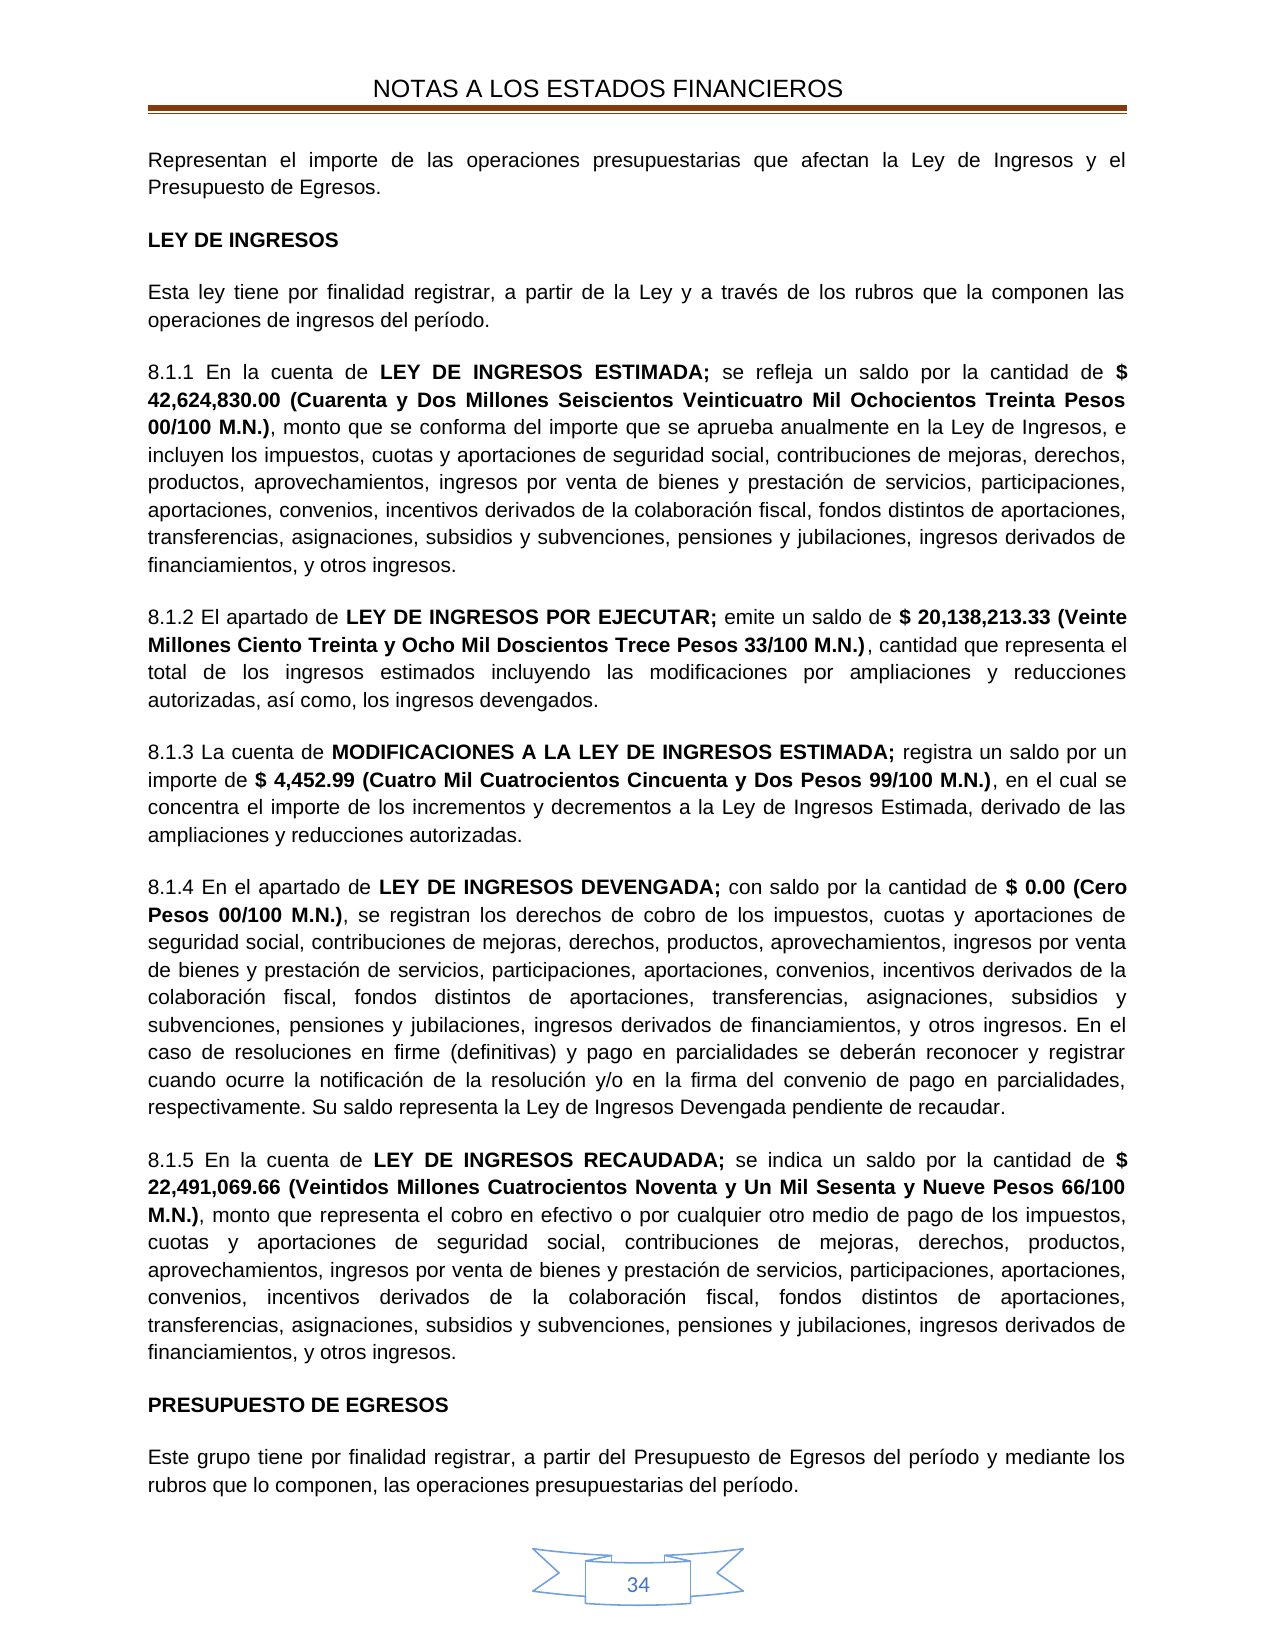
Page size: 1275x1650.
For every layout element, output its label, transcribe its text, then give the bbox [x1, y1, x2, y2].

text Esta ley tiene por finalidad registrar, a partir de la Ley y a través de los rubros que la componen las operaciones de ingresos del período. [148, 280, 1127, 332]
text 8.1.3 La cuenta de MODIFICACIONES A LA LEY DE INGRESOS ESTIMADA; registra un saldo por un importe de $ 4,452.99 (Cuatro Mil Cuatrocientos Cincuenta y Dos Pesos 99/100 M.N.), en el cual se concentra el importe de los incrementos y decrementos a la Ley de Ingresos Estimada, derivado de las ampliaciones y reducciones autorizadas. [148, 740, 1127, 847]
text 8.1.4 En el apartado de LEY DE INGRESOS DEVENGADA; con saldo por la cantidad de $ 0.00 (Cero Pesos 00/100 M.N.), se registran los derechos de cobro de los impuestos, cuotas y aportaciones de seguridad social, contribuciones de mejoras, derechos, productos, aprovechamientos, ingresos por venta de bienes y prestación de servicios, participaciones, aportaciones, convenios, incentivos derivados de la colaboración fiscal, fondos distintos de aportaciones, transferencias, asignaciones, subsidios y subvenciones, pensiones y jubilaciones, ingresos derivados de financiamientos, y otros ingresos. En el caso de resoluciones en firme (definitivas) y pago en parcialidades se deberán reconocer y registrar cuando ocurre la notificación de la resolución y/o en la firma del convenio de pago en parcialidades, respectivamente. Su saldo representa la Ley de Ingresos Devengada pendiente de recaudar. [148, 875, 1127, 1119]
text 8.1.1 En la cuenta de LEY DE INGRESOS ESTIMADA; se refleja un saldo por la cantidad de $ 42,624,830.00 (Cuarenta y Dos Millones Seiscientos Veinticuatro Mil Ochocientos Treinta Pesos 00/100 M.N.), monto que se conforma del importe que se aprueba anualmente en la Ley de Ingresos, e incluyen los impuestos, cuotas y aportaciones de seguridad social, contribuciones de mejoras, derechos, productos, aprovechamientos, ingresos por venta de bienes y prestación de servicios, participaciones, aportaciones, convenios, incentivos derivados de la colaboración fiscal, fondos distintos de aportaciones, transferencias, asignaciones, subsidios y subvenciones, pensiones y jubilaciones, ingresos derivados de financiamientos, y otros ingresos. [148, 360, 1127, 577]
text 8.1.5 En la cuenta de LEY DE INGRESOS RECAUDADA; se indica un saldo por la cantidad de $ 22,491,069.66 (Veintidos Millones Cuatrocientos Noventa y Un Mil Sesenta y Nueve Pesos 66/100 M.N.), monto que representa el cobro en efectivo o por cualquier otro medio de pago de los impuestos, cuotas y aportaciones de seguridad social, contribuciones de mejoras, derechos, productos, aprovechamientos, ingresos por venta de bienes y prestación de servicios, participaciones, aportaciones, convenios, incentivos derivados de la colaboración fiscal, fondos distintos de aportaciones, transferencias, asignaciones, subsidios y subvenciones, pensiones y jubilaciones, ingresos derivados de financiamientos, y otros ingresos. [148, 1148, 1127, 1364]
text Este grupo tiene por finalidad registrar, a partir del Presupuesto de Egresos del período y mediante los rubros que lo componen, las operaciones presupuestarias del período. [148, 1445, 1127, 1497]
text Representan el importe de las operaciones presupuestarias que afectan la Ley de Ingresos y el Presupuesto de Egresos. [148, 148, 1127, 199]
text 8.1.2 El apartado de LEY DE INGRESOS POR EJECUTAR; emite un saldo de $ 20,138,213.33 (Veinte Millones Ciento Treinta y Ocho Mil Doscientos Trece Pesos 33/100 M.N.), cantidad que representa el total de los ingresos estimados incluyendo las modificaciones por ampliaciones y reducciones autorizadas, así como, los ingresos devengados. [148, 605, 1127, 712]
text LEY DE INGRESOS [148, 228, 1127, 252]
text PRESUPUESTO DE EGRESOS [148, 1393, 1127, 1417]
